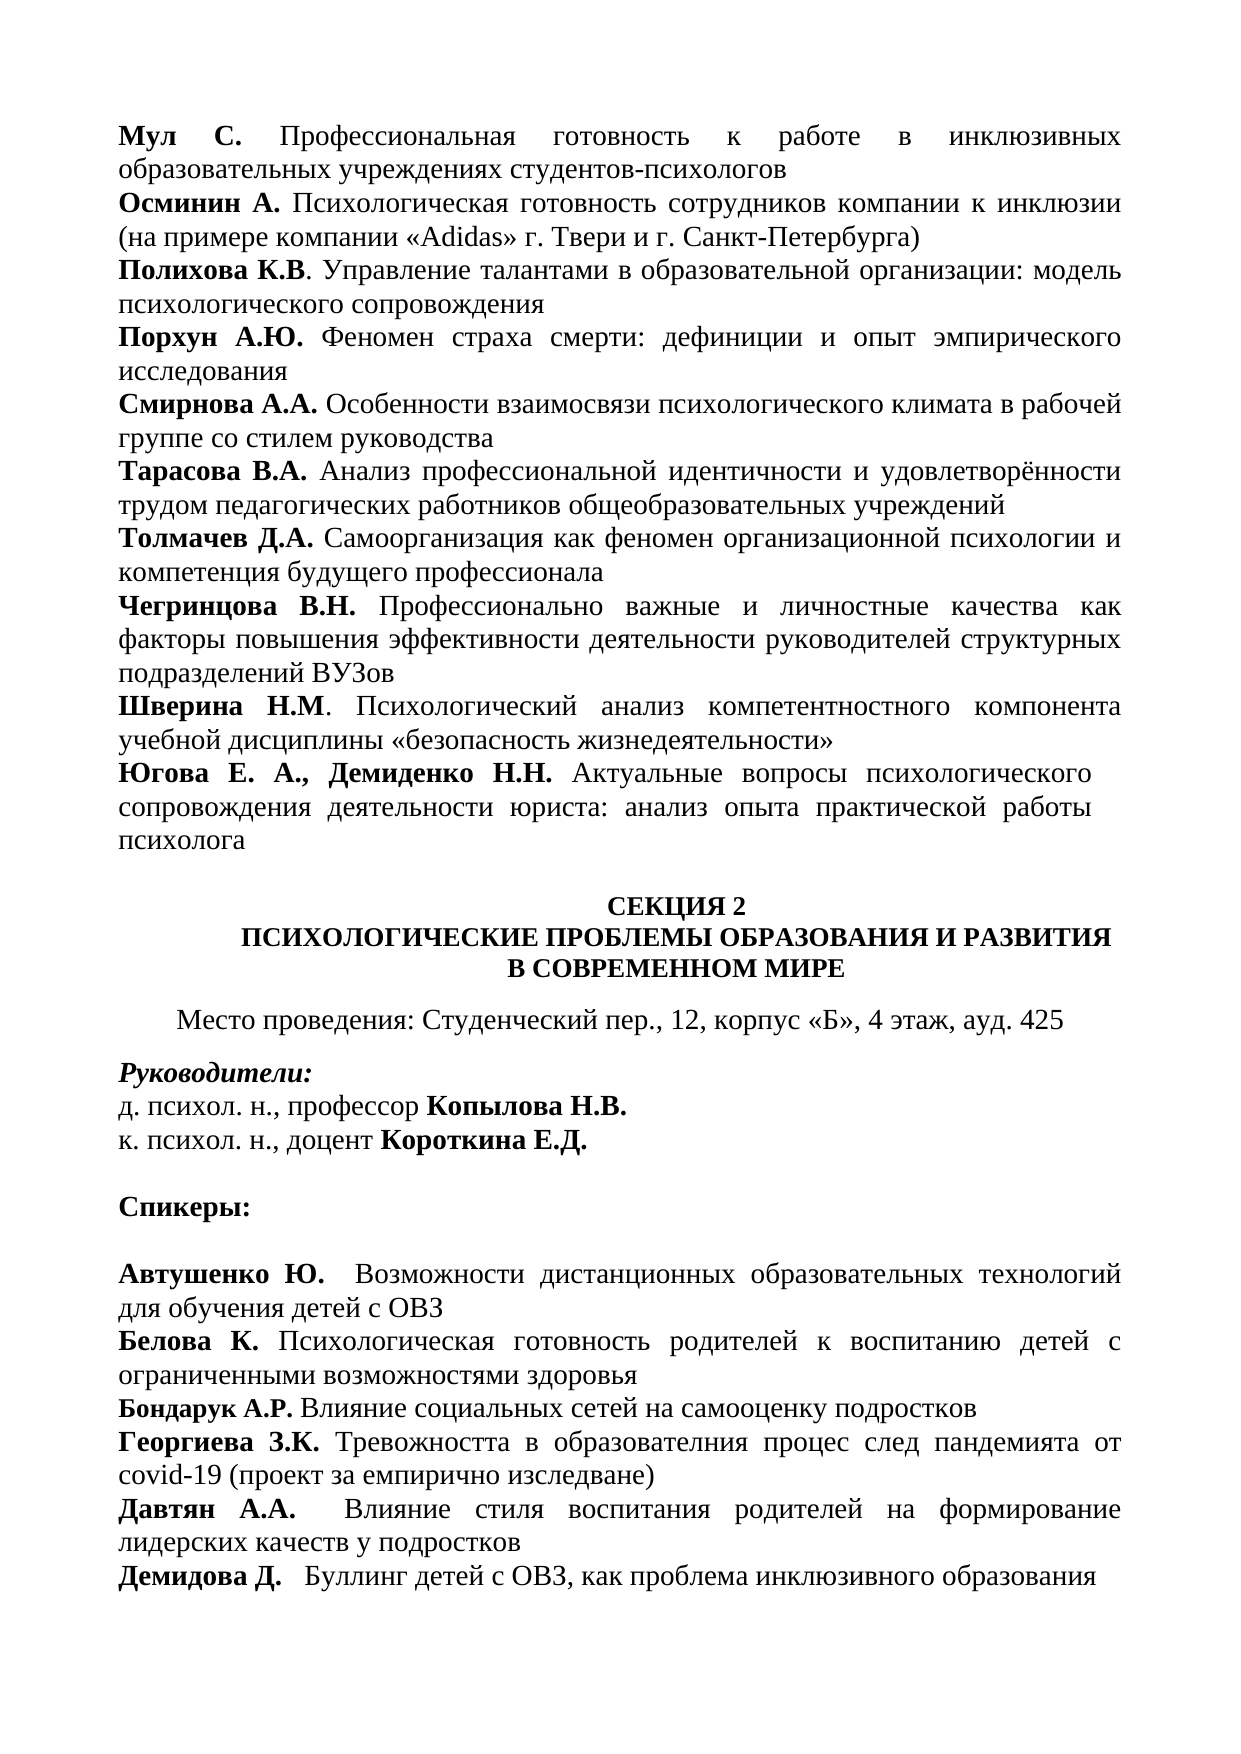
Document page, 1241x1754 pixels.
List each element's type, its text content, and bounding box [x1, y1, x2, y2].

text Смирнова А.А. Особенности взаимосвязи психологического климата в рабочей группе со стилем руководства [118, 386, 1122, 453]
text Бондарук А.Р. Влияние социальных сетей на самооценку подростков [118, 1390, 1122, 1424]
text д. психол. н., профессор Копылова Н.В. [118, 1088, 1122, 1122]
text Шверина Н.М. Психологический анализ компетентностного компонента учебной дисциплины «безопасность жизнедеятельности» [118, 688, 1122, 755]
text Осминин А. Психологическая готовность сотрудников компании к инклюзии (на примере компании «Adidas» г. Твери и г. Санкт-Петербурга) [118, 185, 1122, 252]
text Мул С. Профессиональная готовность к работе в инклюзивных образовательных учреждениях студентов-психологов [118, 118, 1122, 185]
text Югова Е. А., Демиденко Н.Н. Актуальные вопросы психологического сопровождения деятельности юриста: анализ опыта практической работы психолога [118, 755, 1093, 856]
text Место проведения: Студенческий пер., 12, корпус «Б», 4 этаж, ауд. 425 [118, 1002, 1122, 1036]
text Руководители: [118, 1055, 1122, 1088]
text Давтян А.А. Влияние стиля воспитания родителей на формирование лидерских качеств у подростков [118, 1491, 1122, 1558]
text Белова К. Психологическая готовность родителей к воспитанию детей с ограниченными возможностями здоровья [118, 1323, 1122, 1390]
text Тарасова В.А. Анализ профессиональной идентичности и удовлетворённости трудом педагогических работников общеобразовательных учреждений [118, 453, 1122, 521]
text Георгиева З.К. Тревожността в образователния процес след пандемията от covid-19 (проект за емпирично изследване) [118, 1424, 1122, 1491]
text Чегринцова В.Н. Профессионально важные и личностные качества как факторы повышения эффективности деятельности руководителей структурных подразделений ВУЗов [118, 588, 1122, 688]
text Демидова Д. Буллинг детей с ОВЗ, как проблема инклюзивного образования [118, 1558, 1122, 1592]
text Порхун А.Ю. Феномен страха смерти: дефиниции и опыт эмпирического исследования [118, 319, 1122, 386]
text Спикеры: [118, 1189, 1122, 1223]
text Полихова К.В. Управление талантами в образовательной организации: модель психологического сопровождения [118, 252, 1122, 319]
text Автушенко Ю. Возможности дистанционных образовательных технологий для обучения детей с ОВЗ [118, 1256, 1122, 1323]
list СЕКЦИЯ 2 [231, 889, 1122, 921]
list ПСИХОЛОГИЧЕСКИЕ ПРОБЛЕМЫ ОБРАЗОВАНИЯ И РАЗВИТИЯ В СОВРЕМЕННОМ МИРЕ [231, 921, 1122, 983]
text к. психол. н., доцент Короткина Е.Д. [118, 1122, 1122, 1156]
text Толмачев Д.А. Самоорганизация как феномен организационной психологии и компетенция будущего профессионала [118, 521, 1122, 588]
